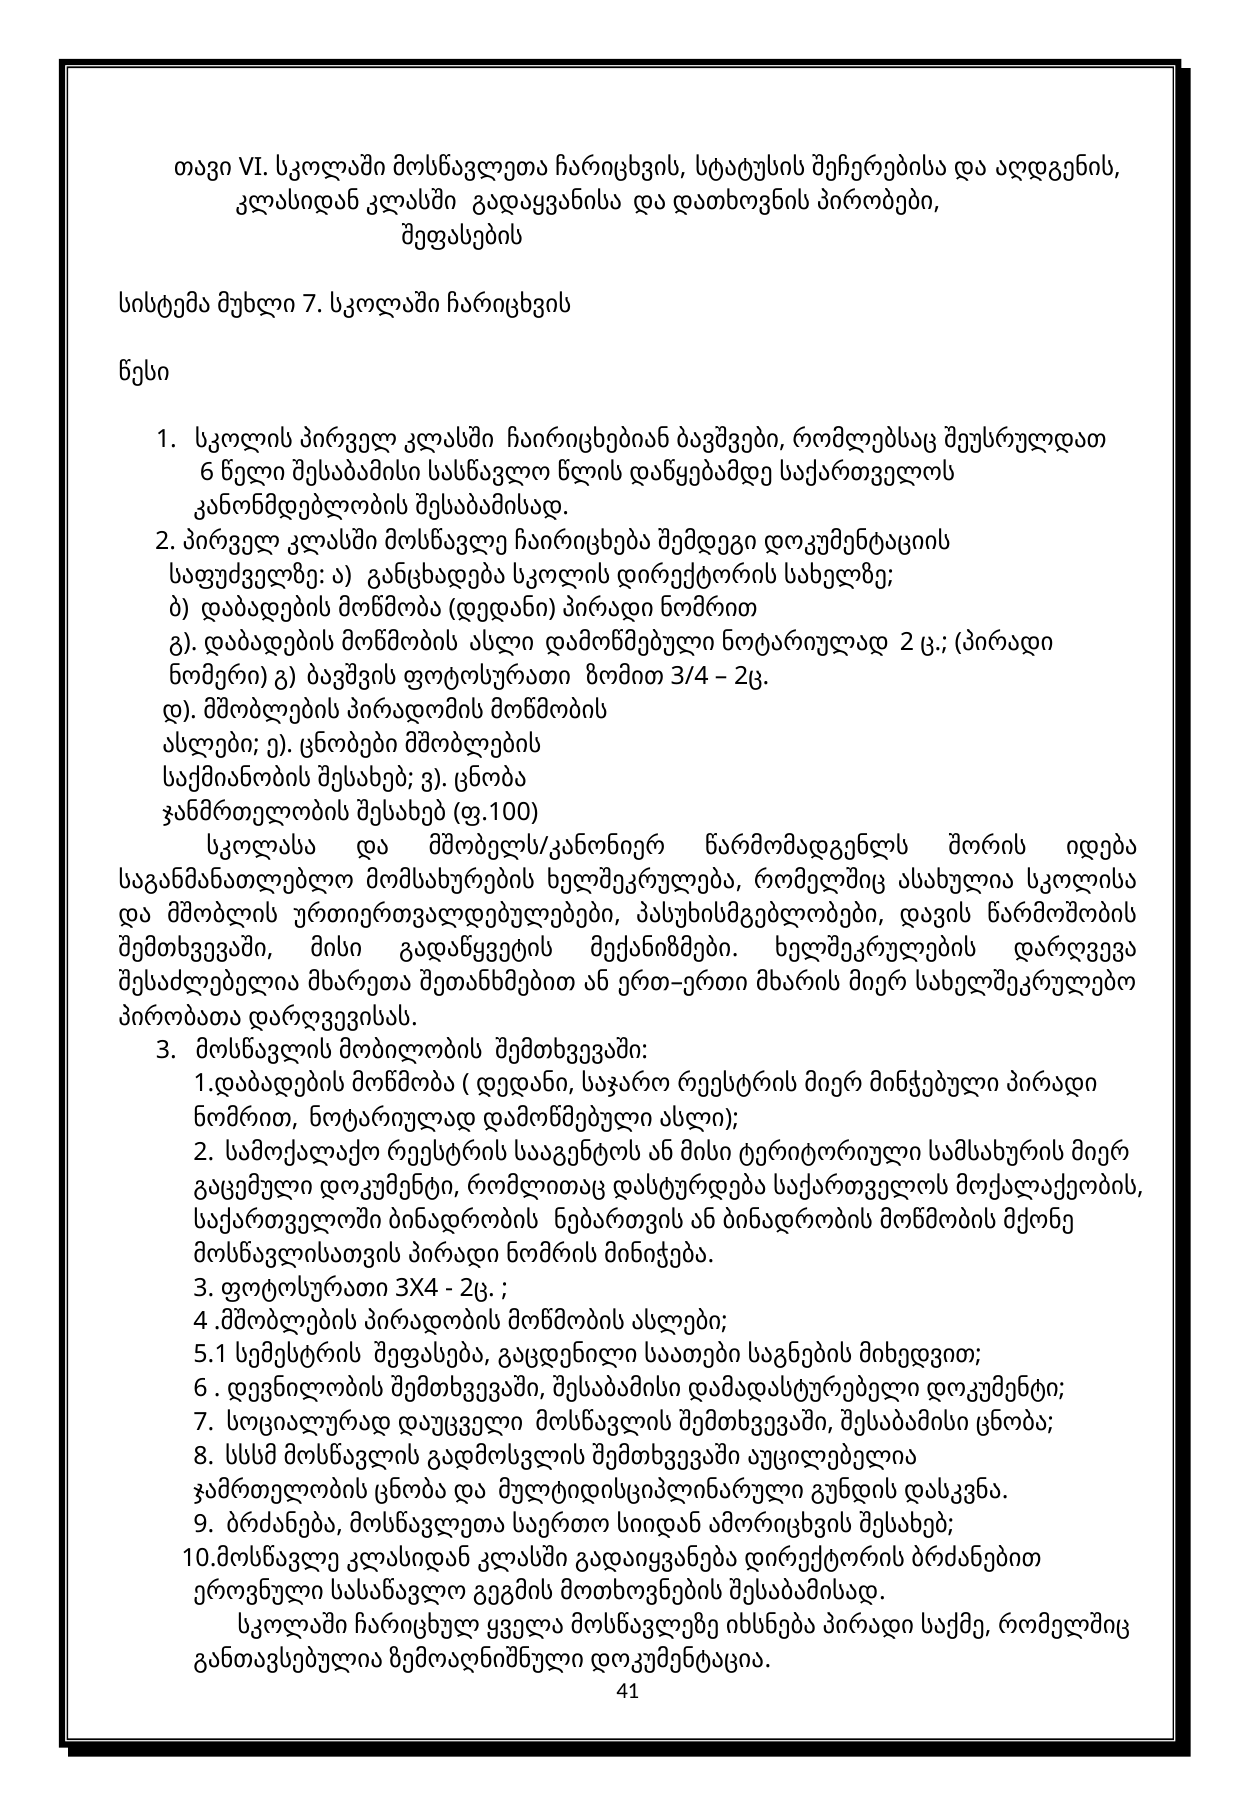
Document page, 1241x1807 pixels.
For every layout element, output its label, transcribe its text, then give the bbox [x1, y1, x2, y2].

text 7. სოციალურად დაუცველი მოსწავლის შემთხვევაში, შესაბამისი ცნობა; [193, 1403, 1169, 1437]
text 5.1 სემესტრის შეფასება, გაცდენილი საათები საგნების მიხედვით; [193, 1336, 1169, 1369]
text 6 წელი შესაბამისი სასწავლო წლის დაწყებამდე საქართველოს კანონმდებლობის შესაბამისად. [193, 454, 1169, 522]
text შეფასების სისტემა მუხლი 7. სკოლაში ჩარიცხვის წესი [118, 217, 612, 388]
text 1. სკოლის პირველ კლასში ჩაირიცხებიან ბავშვები, რომლებსაც შეუსრულდათ [156, 422, 1169, 454]
text 1.დაბადების მოწმობა ( დედანი, საჯარო რეესტრის მიერ მინჭებული პირადი ნომრით, ნოტარიულად დამოწმებული ასლი); [193, 1065, 1138, 1133]
text გ). დაბადების მოწმობის ასლი დამოწმებული ნოტარიულად 2 ც.; (პირადი ნომერი) გ) ბავშვის ფოტოსურათი ზომით 3/4 – 2ც. [168, 623, 1138, 691]
text სკოლასა და მშობელს/კანონიერ წარმომადგენლს შორის იდება საგანმანათლებლო მომსახურების ხელშეკრულება, რომელშიც ასახულია სკოლისა და მშობლის ურთიერთვალდებულებები, პასუხისმგებლობები, დავის წარმოშობის შემთხვევაში, მისი გადაწყვეტის მექანიზმები. ხელშეკრულების დარღვევა შესაძლებელია მხარეთა შეთანხმებით ან ერთ–ერთი მხარის მიერ სახელშეკრულებო პირობათა დარღვევისას. [118, 828, 1138, 1032]
text 3. ფოტოსურათი 3X4 - 2ც. ; [193, 1269, 1169, 1303]
text 9. ბრძანება, მოსწავლეთა საერთო სიიდან ამორიცხვის შესახებ; [193, 1506, 1169, 1540]
text 2. პირველ კლასში მოსწავლე ჩაირიცხება შემდეგი დოკუმენტაციის საფუძველზე: ა) განცხადება სკოლის დირექტორის სახელზე; [155, 522, 1093, 590]
text სკოლაში ჩარიცხულ ყველა მოსწავლეზე იხსნება პირადი საქმე, რომელშიც განთავსებულია ზემოაღნიშნული დოკუმენტაცია. [193, 1607, 1169, 1675]
text 3. მოსწავლის მობილობის შემთხვევაში: [156, 1032, 1169, 1065]
text 2. სამოქალაქო რეესტრის სააგენტოს ან მისი ტერიტორიული სამსახურის მიერ გაცემული დოკუმენტი, რომლითაც დასტურდება საქართველოს მოქალაქეობის, საქართველოში ბინადრობის ნებართვის ან ბინადრობის მოწმობის მქონე მოსწავლისათვის პირადი ნომრის მინიჭება. [193, 1133, 1169, 1269]
text 10.მოსწავლე კლასიდან კლასში გადაიყვანება დირექტორის ბრძანებით ეროვნული სასაწავლო გეგმის მოთხოვნების შესაბამისად. [181, 1540, 1169, 1607]
text ბ) დაბადების მოწმობა (დედანი) პირადი ნომრით [168, 591, 1169, 623]
text დ). მშობლების პირადომის მოწმობის ასლები; ე). ცნობები მშობლების საქმიანობის შესახებ; ვ). ცნობა ჯანმრთელობის შესახებ (ფ.100) [162, 691, 696, 828]
text თავი VI. სკოლაში მოსწავლეთა ჩარიცხვის, სტატუსის შეჩერებისა და აღდგენის, კლასიდან კლასში გადაყვანისა და დათხოვნის პირობები, [173, 149, 1169, 217]
text 4 .მშობლების პირადობის მოწმობის ასლები; [193, 1304, 1169, 1336]
text 6 . დევნილობის შემთხვევაში, შესაბამისი დამადასტურებელი დოკუმენტი; [193, 1369, 1169, 1403]
text 8. სსსმ მოსწავლის გადმოსვლის შემთხვევაში აუცილებელია ჯამრთელობის ცნობა და მულტიდისციპლინარული გუნდის დასკვნა. [193, 1437, 1072, 1506]
